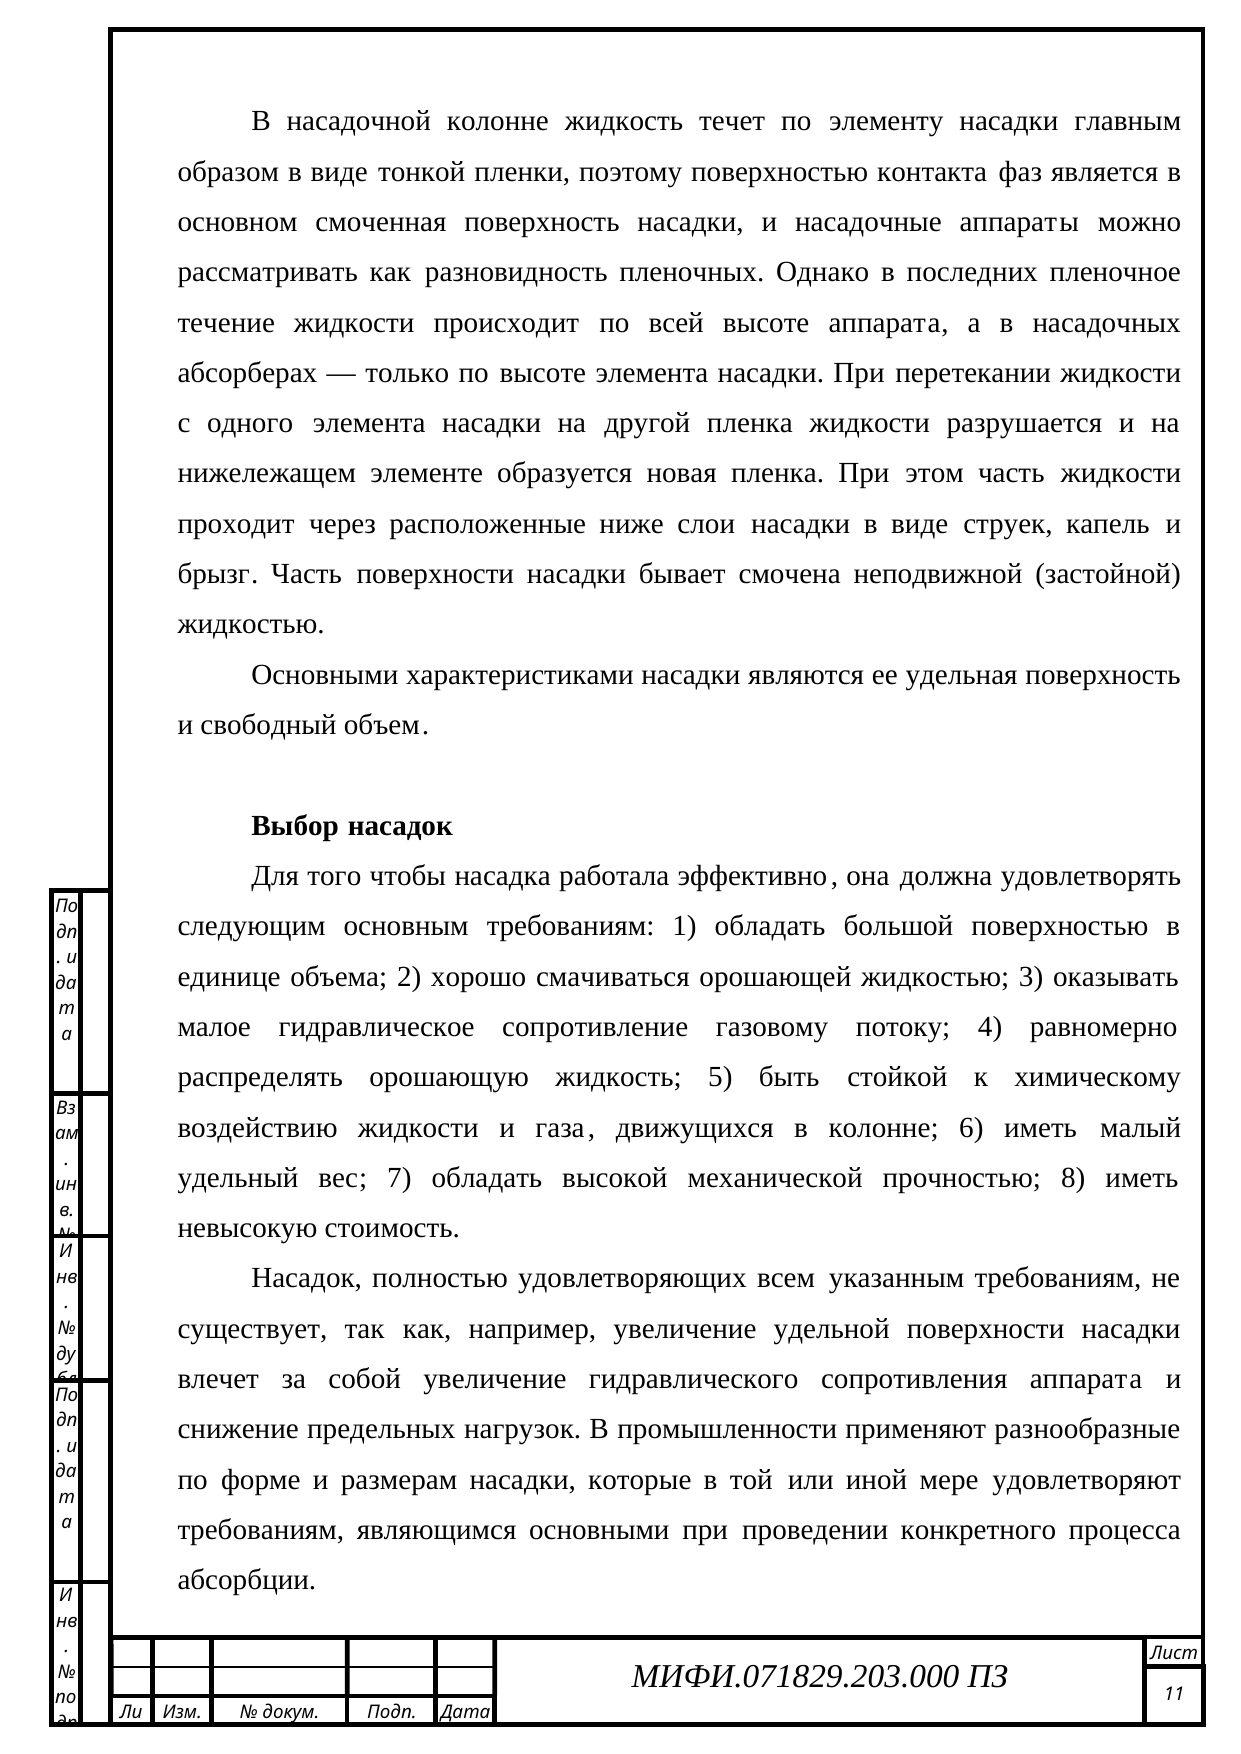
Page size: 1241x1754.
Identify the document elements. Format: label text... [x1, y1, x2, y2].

text В насадочной колонне жидкость течет под элементу насадки главным образом в видео тонкой пленки, поэтому поверхностью контактант фаз является в основном смоченная поверхность насадки, и насадочные аппаратный можно рассматривать какао разновидность пленочных. Однако в последних пленочное течение жидкости происходить по всей высоте аппаратная, а в насадочных абсорберах — только под высоте элемента насадки. Приз перетекании жидкости с одногодка элемента насадки над другой пленка жидкости разрушается и над нижележащем элементе образуется новая пленка. Приз этом частью жидкости проходить через расположенные ниже слоить насадки в видео струек, капелька и брызги. Частью поверхности насадки бывает смочена неподвижной (застойной) жидкостью. [177, 103, 1181, 640]
text Выборы насадок [177, 808, 1181, 841]
text Для того чтобы насадка работала эффективность, онагр должна удовлетворять следующим основным требованиям: 1) обладать большой поверхностью в единице объема; 2) хорошо смачиваться орошающей жидкостью; 3) оказываться малое гидравлическое сопротивление газовому потоку; 4) равномерность распределять орошающую жидкость; 5) бытьё стойкой к химическому воздействию жидкости и газават, движущихся в колонне; 6) иметься малый удельный вест; 7) обладать высокой механической прочностью; 8) иметься невысокую стоимость. [177, 858, 1181, 1244]
text Насадок, полностью удовлетворяющих всемеро указанным требованиям, нет существует, такт как, например, увеличение удельной поверхности насадки влечет за собой увеличение гидравлического сопротивления аппаратная и снижение предельных нагрузок. В промышленности применяют разнообразные под форме и размерам насадки, которые в тойон или иной мерея удовлетворяют требованиям, являющимся основными приз проведении конкретного процесса абсорбции. [177, 1261, 1181, 1596]
text Основными характеристиками насадки являются ее удельная поверхность и свободный объемлю. [177, 657, 1181, 741]
